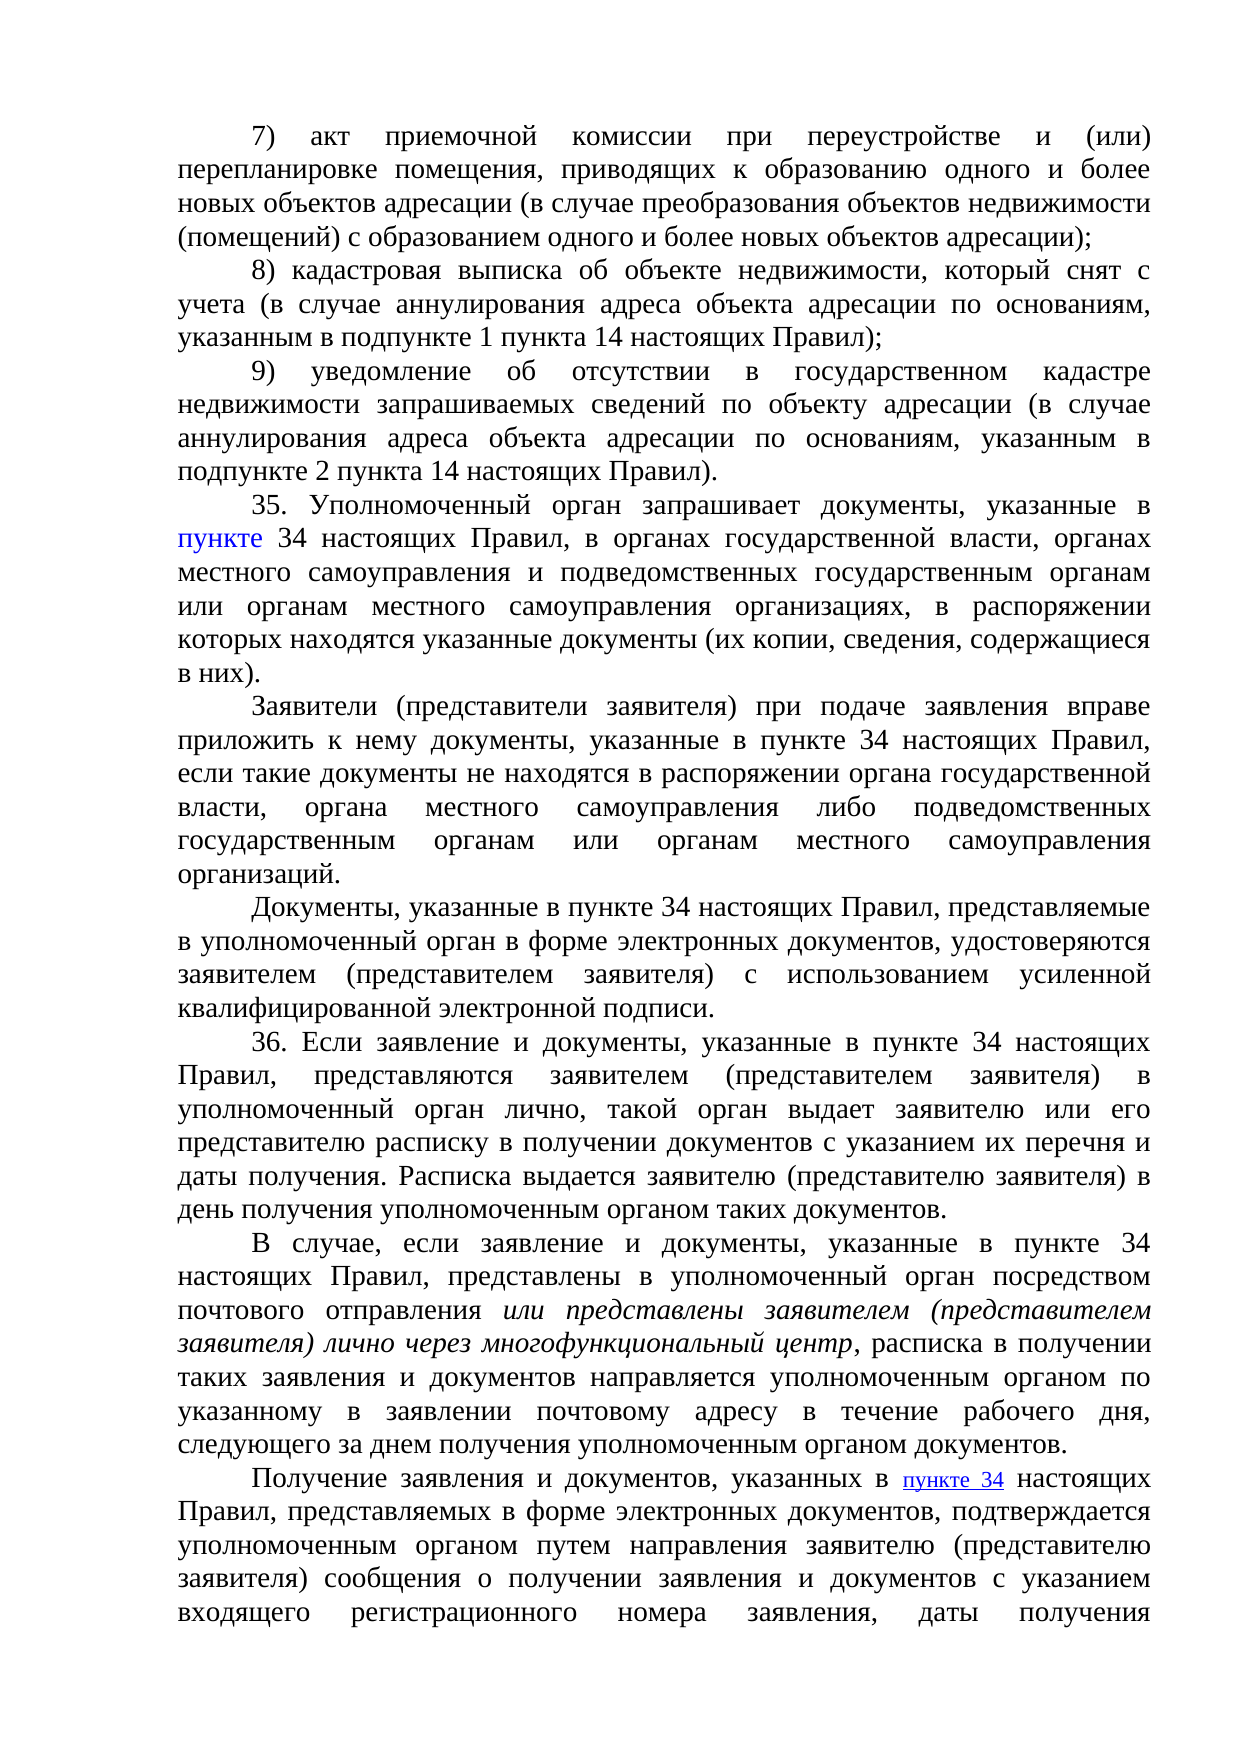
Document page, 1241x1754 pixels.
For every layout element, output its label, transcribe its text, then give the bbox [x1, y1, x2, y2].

text В случае, если заявление и документы, указанные в пункте 34 настоящих Правил, представлены в уполномоченный орган посредством почтового отправления или представлены заявителем (представителем заявителя) лично через многофункциональный центр, расписка в получении таких заявления и документов направляется уполномоченным органом по указанному в заявлении почтовому адресу в течение рабочего дня, следующего за днем получения уполномоченным органом документов. [177, 1225, 1152, 1460]
text 7) акт приемочной комиссии при переустройстве и (или) перепланировке помещения, приводящих к образованию одного и более новых объектов адресации (в случае преобразования объектов недвижимости (помещений) с образованием одного и более новых объектов адресации); [177, 118, 1152, 252]
text 35. Уполномоченный орган запрашивает документы, указанные в пункте 34 настоящих Правил, в органах государственной власти, органах местного самоуправления и подведомственных государственным органам или органам местного самоуправления организациях, в распоряжении которых находятся указанные документы (их копии, сведения, содержащиеся в них). [177, 487, 1152, 688]
text 8) кадастровая выписка об объекте недвижимости, который снят с учета (в случае аннулирования адреса объекта адресации по основаниям, указанным в подпункте 1 пункта 14 настоящих Правил); [177, 252, 1152, 353]
text Документы, указанные в пункте 34 настоящих Правил, представляемые в уполномоченный орган в форме электронных документов, удостоверяются заявителем (представителем заявителя) с использованием усиленной квалифицированной электронной подписи. [177, 889, 1152, 1024]
text 9) уведомление об отсутствии в государственном кадастре недвижимости запрашиваемых сведений по объекту адресации (в случае аннулирования адреса объекта адресации по основаниям, указанным в подпункте 2 пункта 14 настоящих Правил). [177, 353, 1152, 487]
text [177, 1460, 1152, 1627]
text Заявители (представители заявителя) при подаче заявления вправе приложить к нему документы, указанные в пункте 34 настоящих Правил, если такие документы не находятся в распоряжении органа государственной власти, органа местного самоуправления либо подведомственных государственным органам или органам местного самоуправления организаций. [177, 688, 1152, 889]
text 36. Если заявление и документы, указанные в пункте 34 настоящих Правил, представляются заявителем (представителем заявителя) в уполномоченный орган лично, такой орган выдает заявителю или его представителю расписку в получении документов с указанием их перечня и даты получения. Расписка выдается заявителю (представителю заявителя) в день получения уполномоченным органом таких документов. [177, 1024, 1152, 1225]
